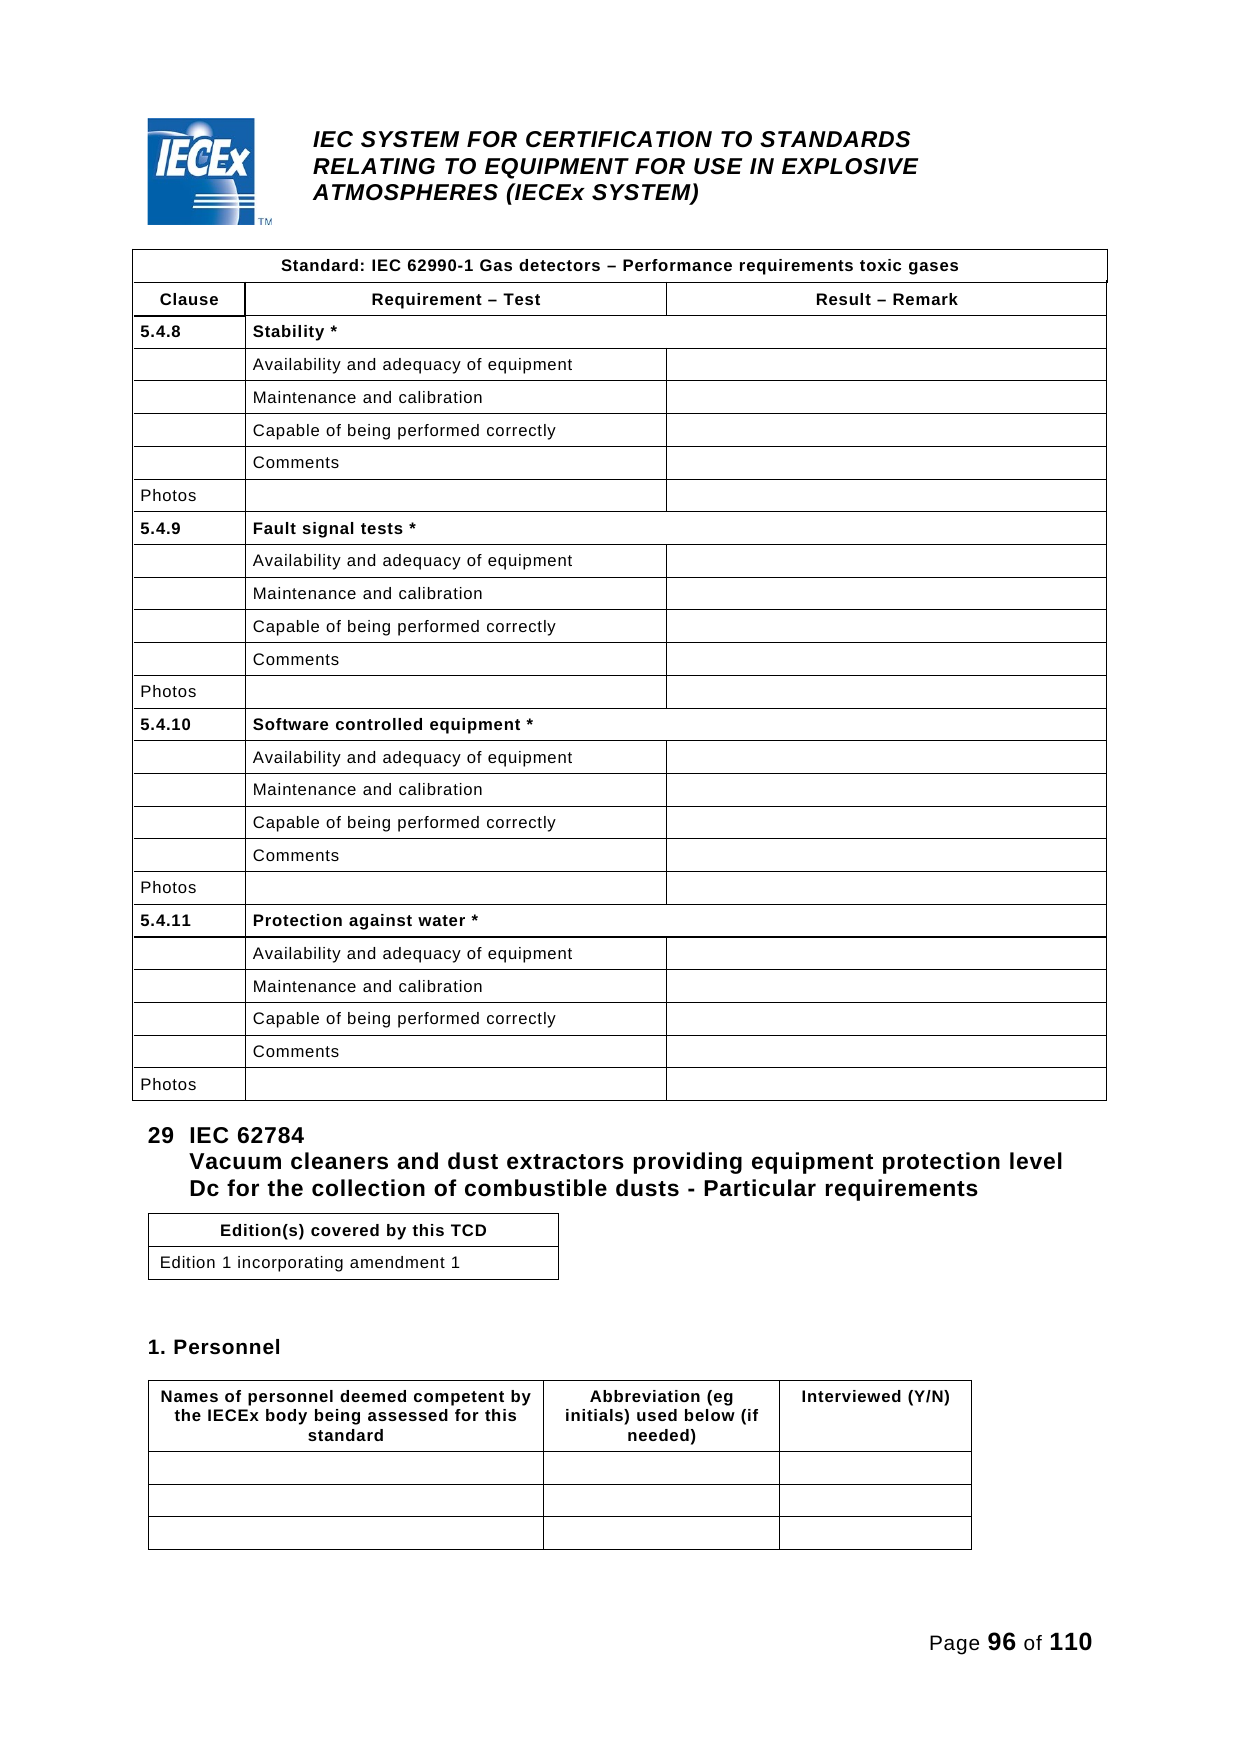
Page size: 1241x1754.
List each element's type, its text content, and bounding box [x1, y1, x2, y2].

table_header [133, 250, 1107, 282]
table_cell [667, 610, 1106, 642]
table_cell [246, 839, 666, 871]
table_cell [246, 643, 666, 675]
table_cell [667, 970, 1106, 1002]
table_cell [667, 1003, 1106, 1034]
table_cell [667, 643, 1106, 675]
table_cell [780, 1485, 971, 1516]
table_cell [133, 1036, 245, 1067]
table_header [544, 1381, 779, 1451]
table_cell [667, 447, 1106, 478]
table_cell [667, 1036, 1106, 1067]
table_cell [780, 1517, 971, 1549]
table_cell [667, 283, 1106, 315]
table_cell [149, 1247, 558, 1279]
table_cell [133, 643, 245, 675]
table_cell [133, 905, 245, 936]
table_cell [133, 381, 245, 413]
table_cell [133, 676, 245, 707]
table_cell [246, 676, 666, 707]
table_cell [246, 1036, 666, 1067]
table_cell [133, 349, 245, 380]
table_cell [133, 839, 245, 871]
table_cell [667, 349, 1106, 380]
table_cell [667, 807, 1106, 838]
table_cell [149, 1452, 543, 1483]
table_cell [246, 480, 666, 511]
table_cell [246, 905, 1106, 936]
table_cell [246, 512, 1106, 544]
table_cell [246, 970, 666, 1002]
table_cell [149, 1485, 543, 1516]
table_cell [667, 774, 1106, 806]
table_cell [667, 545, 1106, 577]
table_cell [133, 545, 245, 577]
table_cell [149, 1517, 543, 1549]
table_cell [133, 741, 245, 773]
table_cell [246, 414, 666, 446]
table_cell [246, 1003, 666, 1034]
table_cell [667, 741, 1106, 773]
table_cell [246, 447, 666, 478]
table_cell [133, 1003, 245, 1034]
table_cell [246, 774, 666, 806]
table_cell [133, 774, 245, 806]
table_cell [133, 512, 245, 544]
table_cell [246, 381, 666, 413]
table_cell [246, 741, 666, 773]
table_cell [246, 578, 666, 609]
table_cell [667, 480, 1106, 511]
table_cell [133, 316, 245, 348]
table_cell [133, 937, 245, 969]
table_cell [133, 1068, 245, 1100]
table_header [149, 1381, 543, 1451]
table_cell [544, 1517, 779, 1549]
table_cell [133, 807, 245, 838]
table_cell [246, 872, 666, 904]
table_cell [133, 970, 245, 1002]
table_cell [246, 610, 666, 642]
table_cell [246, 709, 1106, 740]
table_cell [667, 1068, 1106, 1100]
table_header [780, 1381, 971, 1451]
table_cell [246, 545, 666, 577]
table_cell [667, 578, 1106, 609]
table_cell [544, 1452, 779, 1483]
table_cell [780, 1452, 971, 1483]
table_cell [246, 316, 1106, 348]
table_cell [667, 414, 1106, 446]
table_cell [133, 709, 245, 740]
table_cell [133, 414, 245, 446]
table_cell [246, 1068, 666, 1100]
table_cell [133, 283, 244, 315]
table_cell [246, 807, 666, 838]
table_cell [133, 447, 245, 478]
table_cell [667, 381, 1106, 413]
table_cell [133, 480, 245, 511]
picture [147, 118, 272, 225]
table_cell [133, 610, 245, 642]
subtitle IEC 62784 Vacuum cleaners and dust extractors providing equipment protection level Dc for the collection of combustible dusts - Particular requirements [148, 1122, 1092, 1201]
text 1. Personnel [148, 1335, 1092, 1359]
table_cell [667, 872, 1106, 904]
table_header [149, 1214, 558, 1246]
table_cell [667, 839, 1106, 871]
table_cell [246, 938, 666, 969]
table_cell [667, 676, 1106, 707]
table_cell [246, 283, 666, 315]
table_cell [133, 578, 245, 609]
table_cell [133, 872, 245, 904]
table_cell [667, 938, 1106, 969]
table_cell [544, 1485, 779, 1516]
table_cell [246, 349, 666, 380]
